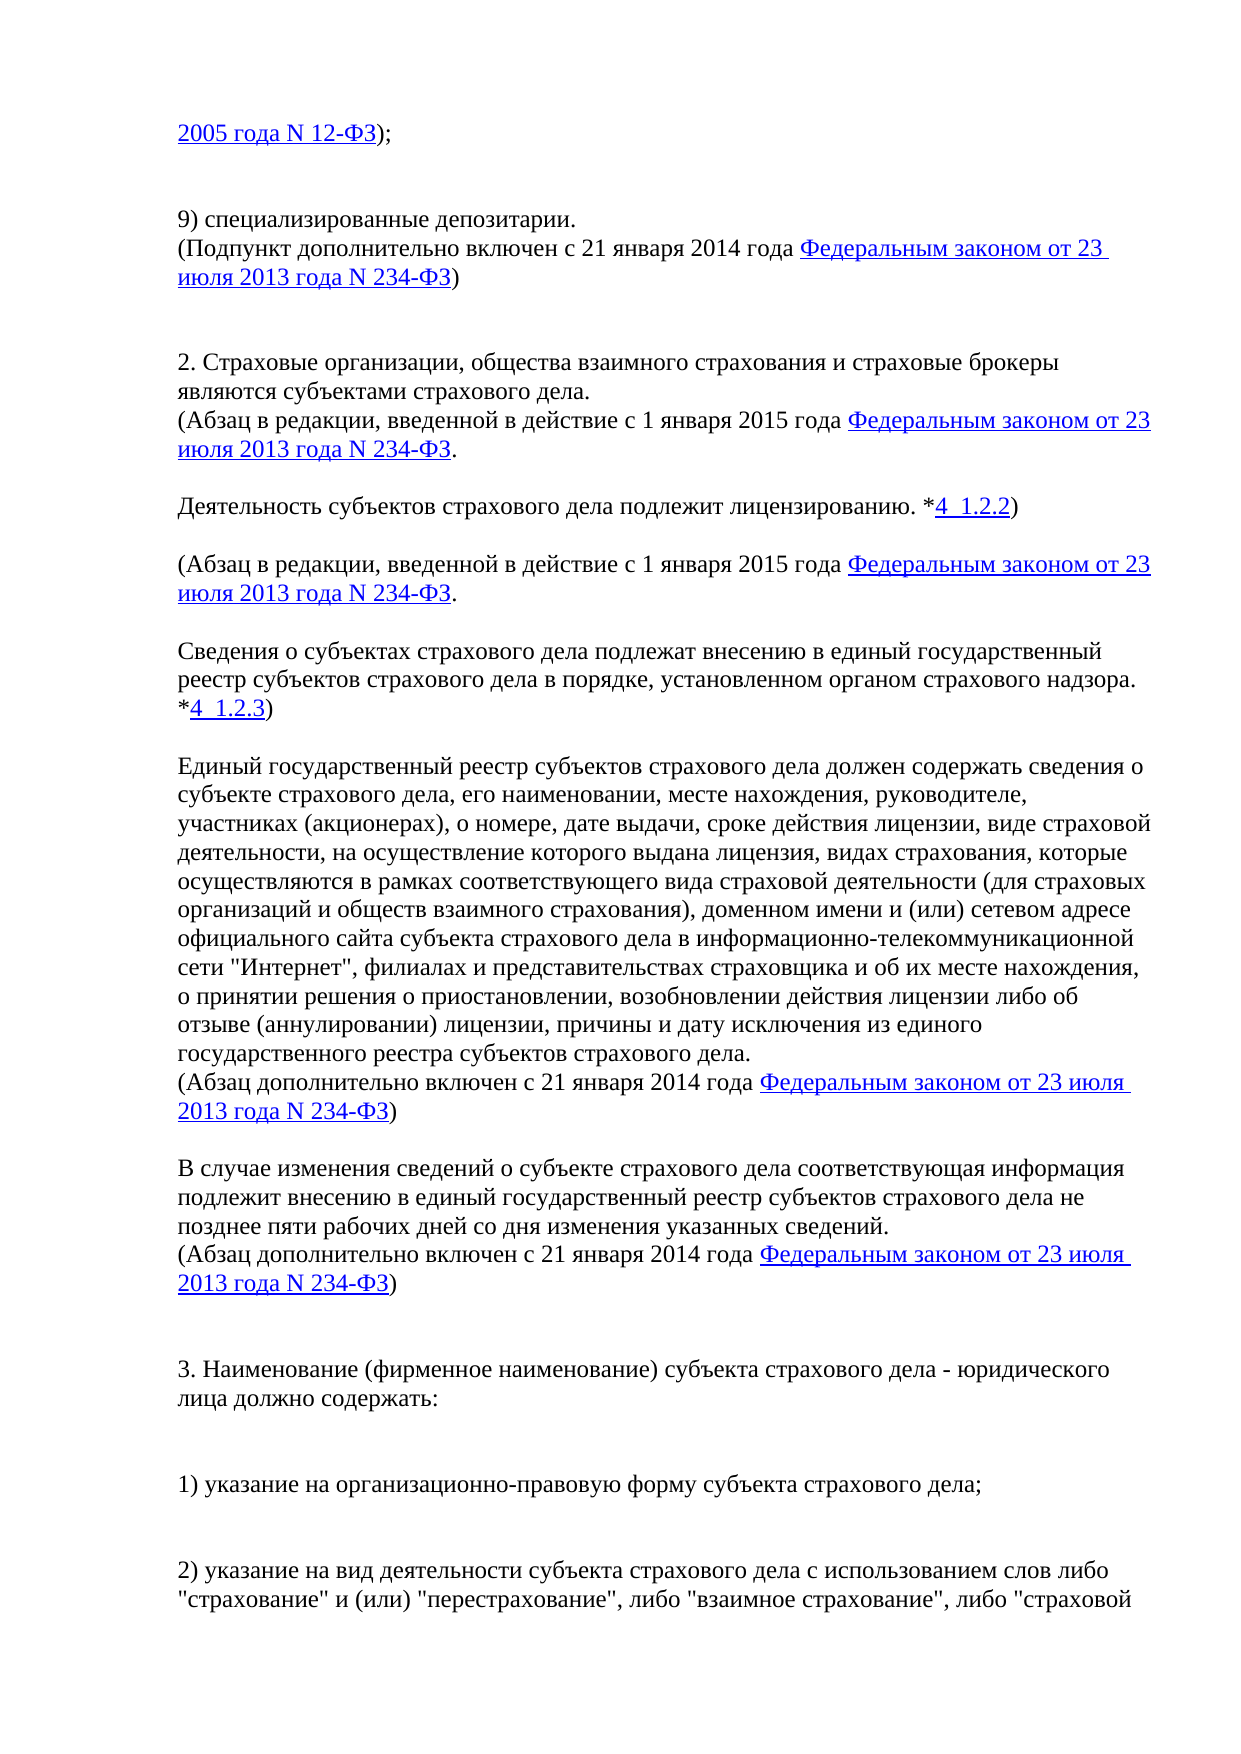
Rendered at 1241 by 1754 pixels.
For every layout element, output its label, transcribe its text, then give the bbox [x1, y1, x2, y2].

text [177, 1555, 1152, 1612]
text Сведения о субъектах страхового дела подлежат внесению в единый государственный реестр субъектов страхового дела в порядке, установленном органом страхового надзора. *4_1.2.3) Единый государственный реестр субъектов страхового дела должен содержать сведения о субъекте страхового дела, его наименовании, месте нахождения, руководителе, участниках (акционерах), о номере, дате выдачи, сроке действия лицензии, виде страховой деятельности, на осуществление которого выдана лицензия, видах страхования, которые осуществляются в рамках соответствующего вида страховой деятельности (для страховых организаций и обществ взаимного страхования), доменном имени и (или) сетевом адресе официального сайта субъекта страхового дела в информационно-телекоммуникационной сети "Интернет", филиалах и представительствах страховщика и об их месте нахождения, о принятии решения о приостановлении, возобновлении действия лицензии либо об отзыве (аннулировании) лицензии, причины и дату исключения из единого государственного реестра субъектов страхового дела. (Абзац дополнительно включен с 21 января 2014 года Федеральным законом от 23 июля 2013 года N 234-ФЗ) В случае изменения сведений о субъекте страхового дела соответствующая информация подлежит внесению в единый государственный реестр субъектов страхового дела не позднее пяти рабочих дней со дня изменения указанных сведений. (Абзац дополнительно включен с 21 января 2014 года Федеральным законом от 23 июля 2013 года N 234-ФЗ) [177, 636, 1152, 1325]
text 9) специализированные депозитарии. (Подпункт дополнительно включен с 21 января 2014 года Федеральным законом от 23 июля 2013 года N 234-ФЗ) [177, 204, 1152, 318]
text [177, 118, 1152, 175]
text 1) указание на организационно-правовую форму субъекта страхового дела; [177, 1469, 1152, 1526]
text 2. Страховые организации, общества взаимного страхования и страховые брокеры являются субъектами страхового дела. (Абзац в редакции, введенной в действие с 1 января 2015 года Федеральным законом от 23 июля 2013 года N 234-ФЗ. Деятельность субъектов страхового дела подлежит лицензированию. *4_1.2.2) [177, 347, 1152, 520]
text 3. Наименование (фирменное наименование) субъекта страхового дела - юридического лица должно содержать: [177, 1354, 1152, 1440]
text (Абзац в редакции, введенной в действие с 1 января 2015 года Федеральным законом от 23 июля 2013 года N 234-ФЗ. [177, 549, 1152, 607]
